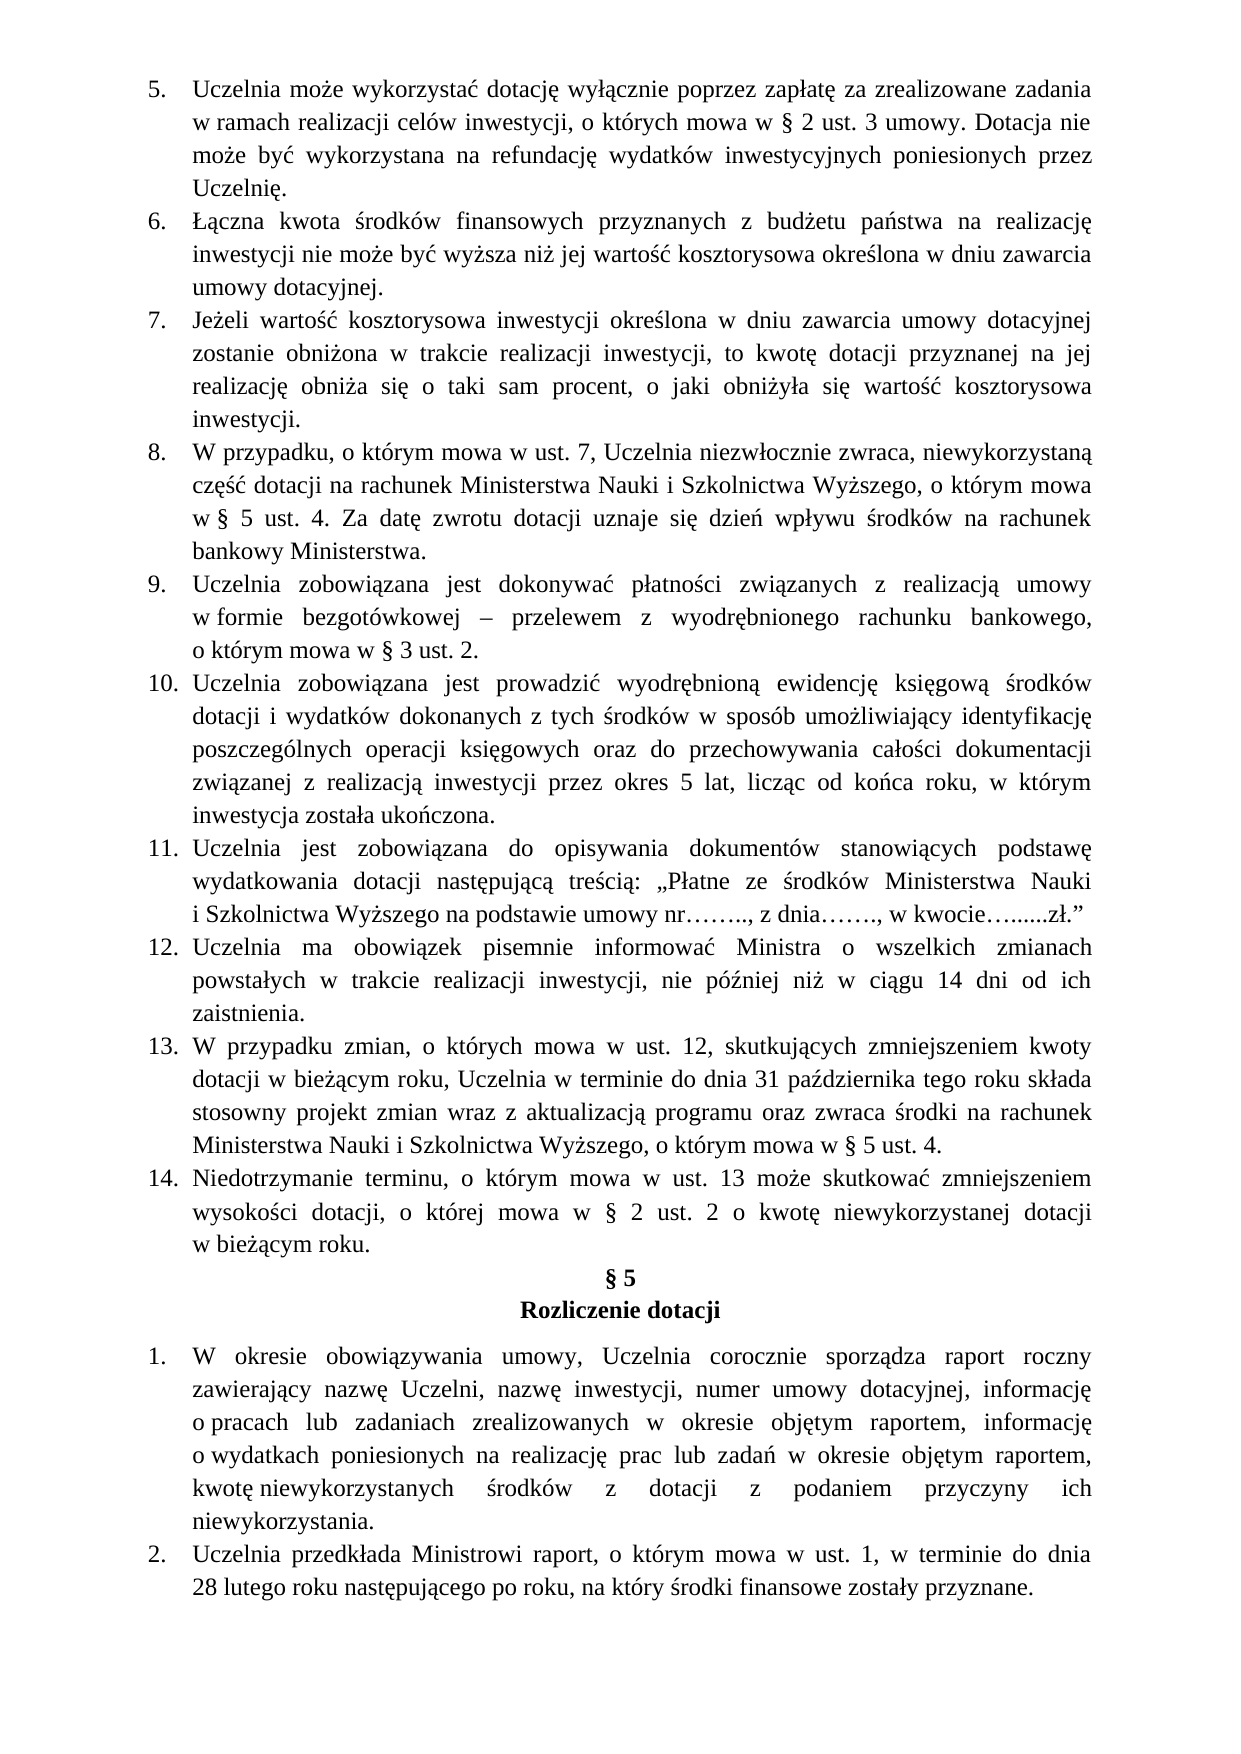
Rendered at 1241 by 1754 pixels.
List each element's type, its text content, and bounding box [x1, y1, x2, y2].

list Uczelnia ma obowiązek pisemnie informować Ministra o wszelkich zmianach powstałych w trakcie realizacji inwestycji, nie później niż w ciągu 14 dni od ich zaistnienia. [148, 932, 1093, 1027]
text § 5 [148, 1263, 1093, 1291]
list Uczelnia przedkłada Ministrowi raport, o którym mowa w ust. 1, w terminie do dnia 28 lutego roku następującego po roku, na który środki finansowe zostały przyznane. [148, 1539, 1093, 1601]
list Niedotrzymanie terminu, o którym mowa w ust. 13 może skutkować zmniejszeniem wysokości dotacji, o której mowa w § 2 ust. 2 o kwotę niewykorzystanej dotacji w bieżącym roku. [148, 1163, 1093, 1258]
list Uczelnia zobowiązana jest prowadzić wyodrębnioną ewidencję księgową środków dotacji i wydatków dokonanych z tych środków w sposób umożliwiający identyfikację poszczególnych operacji księgowych oraz do przechowywania całości dokumentacji związanej z realizacją inwestycji przez okres 5 lat, licząc od końca roku, w którym inwestycja została ukończona. [148, 668, 1093, 829]
list W okresie obowiązywania umowy, Uczelnia corocznie sporządza raport roczny zawierający nazwę Uczelni, nazwę inwestycji, numer umowy dotacyjnej, informację o pracach lub zadaniach zrealizowanych w okresie objętym raportem, informację o wydatkach poniesionych na realizację prac lub zadań w okresie objętym raportem, kwotę niewykorzystanych środków z dotacji z podaniem przyczyny ich niewykorzystania. [148, 1341, 1093, 1535]
list Uczelnia zobowiązana jest dokonywać płatności związanych z realizacją umowy w formie bezgotówkowej – przelewem z wyodrębnionego rachunku bankowego, o którym mowa w § 3 ust. 2. [148, 569, 1093, 664]
list Jeżeli wartość kosztorysowa inwestycji określona w dniu zawarcia umowy dotacyjnej zostanie obniżona w trakcie realizacji inwestycji, to kwotę dotacji przyznanej na jej realizację obniża się o taki sam procent, o jaki obniżyła się wartość kosztorysowa inwestycji. [148, 305, 1093, 433]
list W przypadku zmian, o których mowa w ust. 12, skutkujących zmniejszeniem kwoty dotacji w bieżącym roku, Uczelnia w terminie do dnia 31 października tego roku składa stosowny projekt zmian wraz z aktualizacją programu oraz zwraca środki na rachunek Ministerstwa Nauki i Szkolnictwa Wyższego, o którym mowa w § 5 ust. 4. [148, 1031, 1093, 1159]
text Rozliczenie dotacji [148, 1296, 1093, 1324]
list Uczelnia może wykorzystać dotację wyłącznie poprzez zapłatę za zrealizowane zadania w ramach realizacji celów inwestycji, o których mowa w § 2 ust. 3 umowy. Dotacja nie może być wykorzystana na refundację wydatków inwestycyjnych poniesionych przez Uczelnię. [148, 74, 1093, 202]
list Uczelnia jest zobowiązana do opisywania dokumentów stanowiących podstawę wydatkowania dotacji następującą treścią: „Płatne ze środków Ministerstwa Nauki i Szkolnictwa Wyższego na podstawie umowy nr…….., z dnia……., w kwocie…......zł.” [148, 833, 1093, 928]
list Łączna kwota środków finansowych przyznanych z budżetu państwa na realizację inwestycji nie może być wyższa niż jej wartość kosztorysowa określona w dniu zawarcia umowy dotacyjnej. [148, 206, 1093, 301]
list W przypadku, o którym mowa w ust. 7, Uczelnia niezwłocznie zwraca, niewykorzystaną część dotacji na rachunek Ministerstwa Nauki i Szkolnictwa Wyższego, o którym mowa w § 5 ust. 4. Za datę zwrotu dotacji uznaje się dzień wpływu środków na rachunek bankowy Ministerstwa. [148, 437, 1093, 565]
